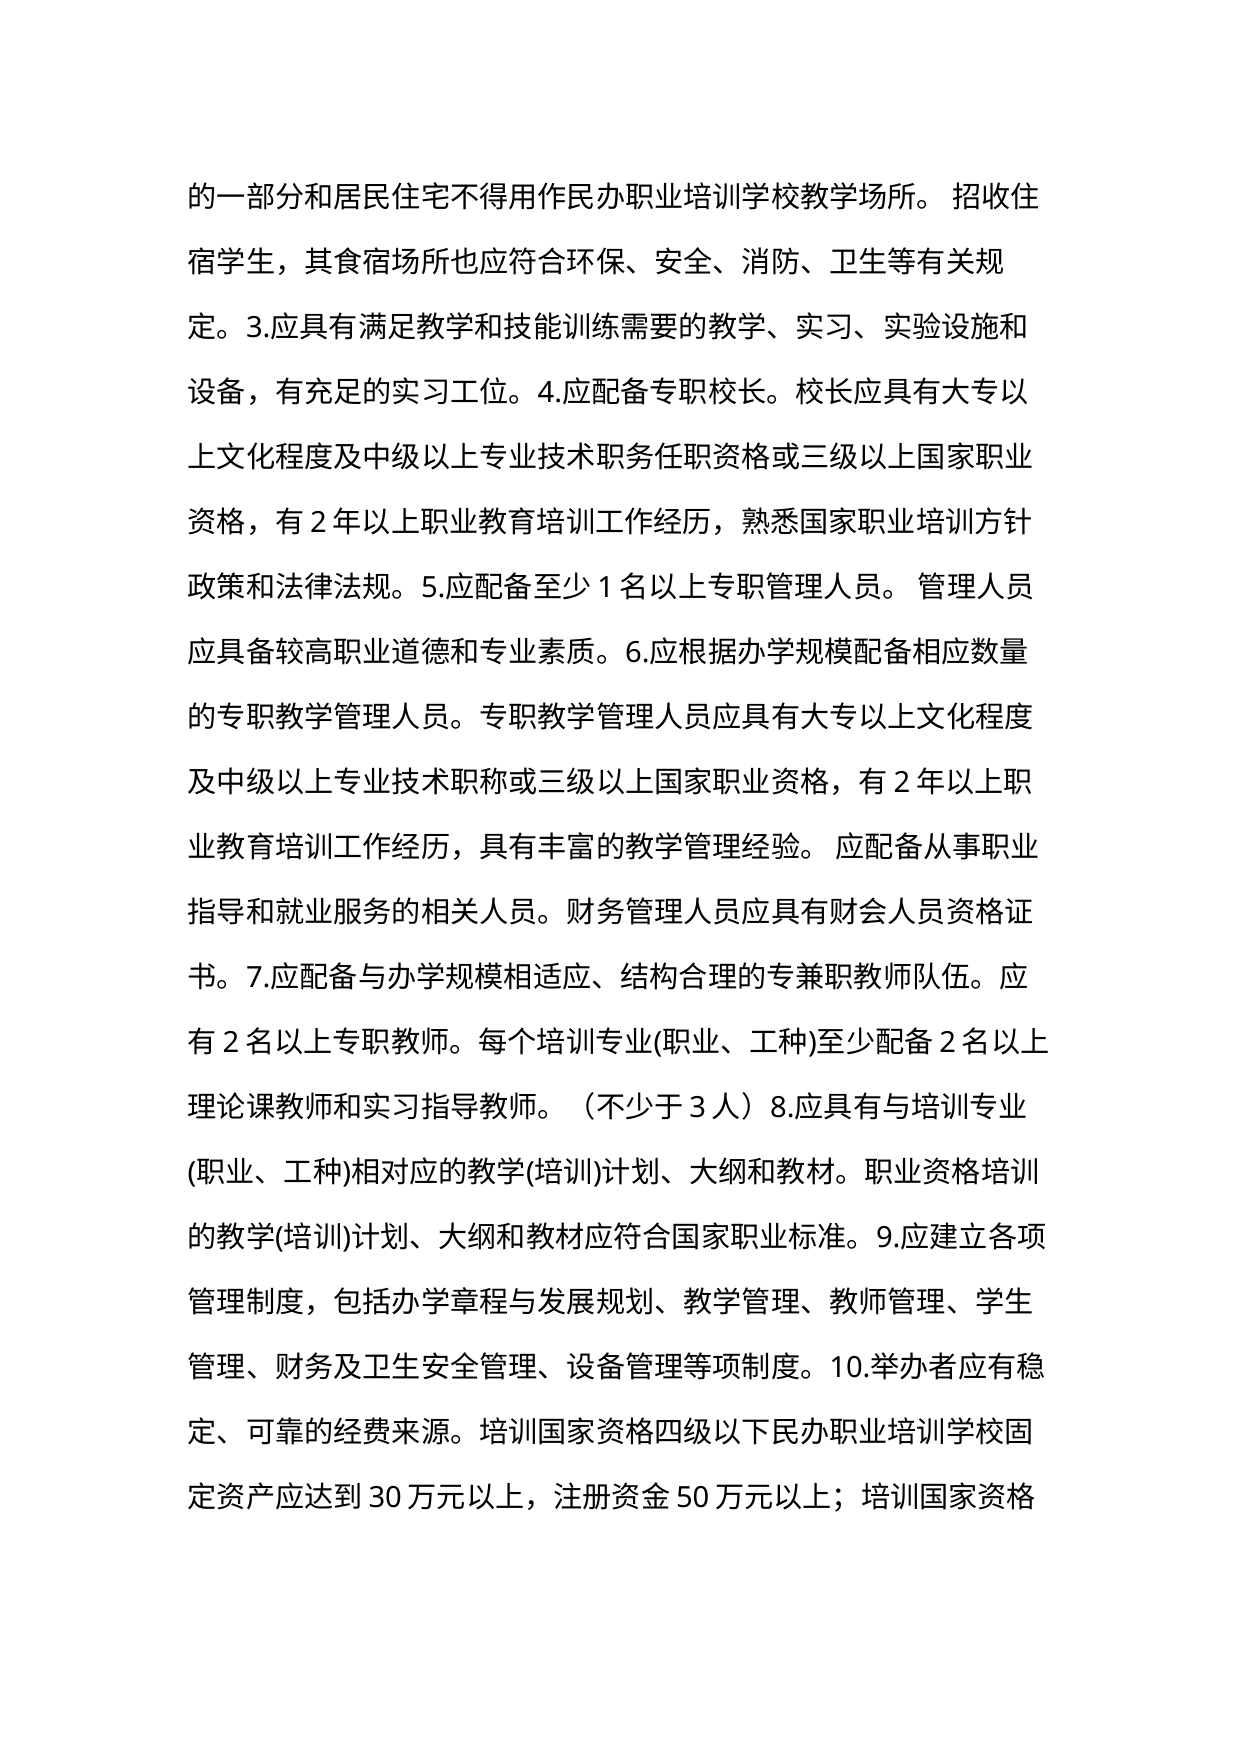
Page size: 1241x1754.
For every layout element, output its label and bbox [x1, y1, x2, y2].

text [187, 162, 1053, 1527]
